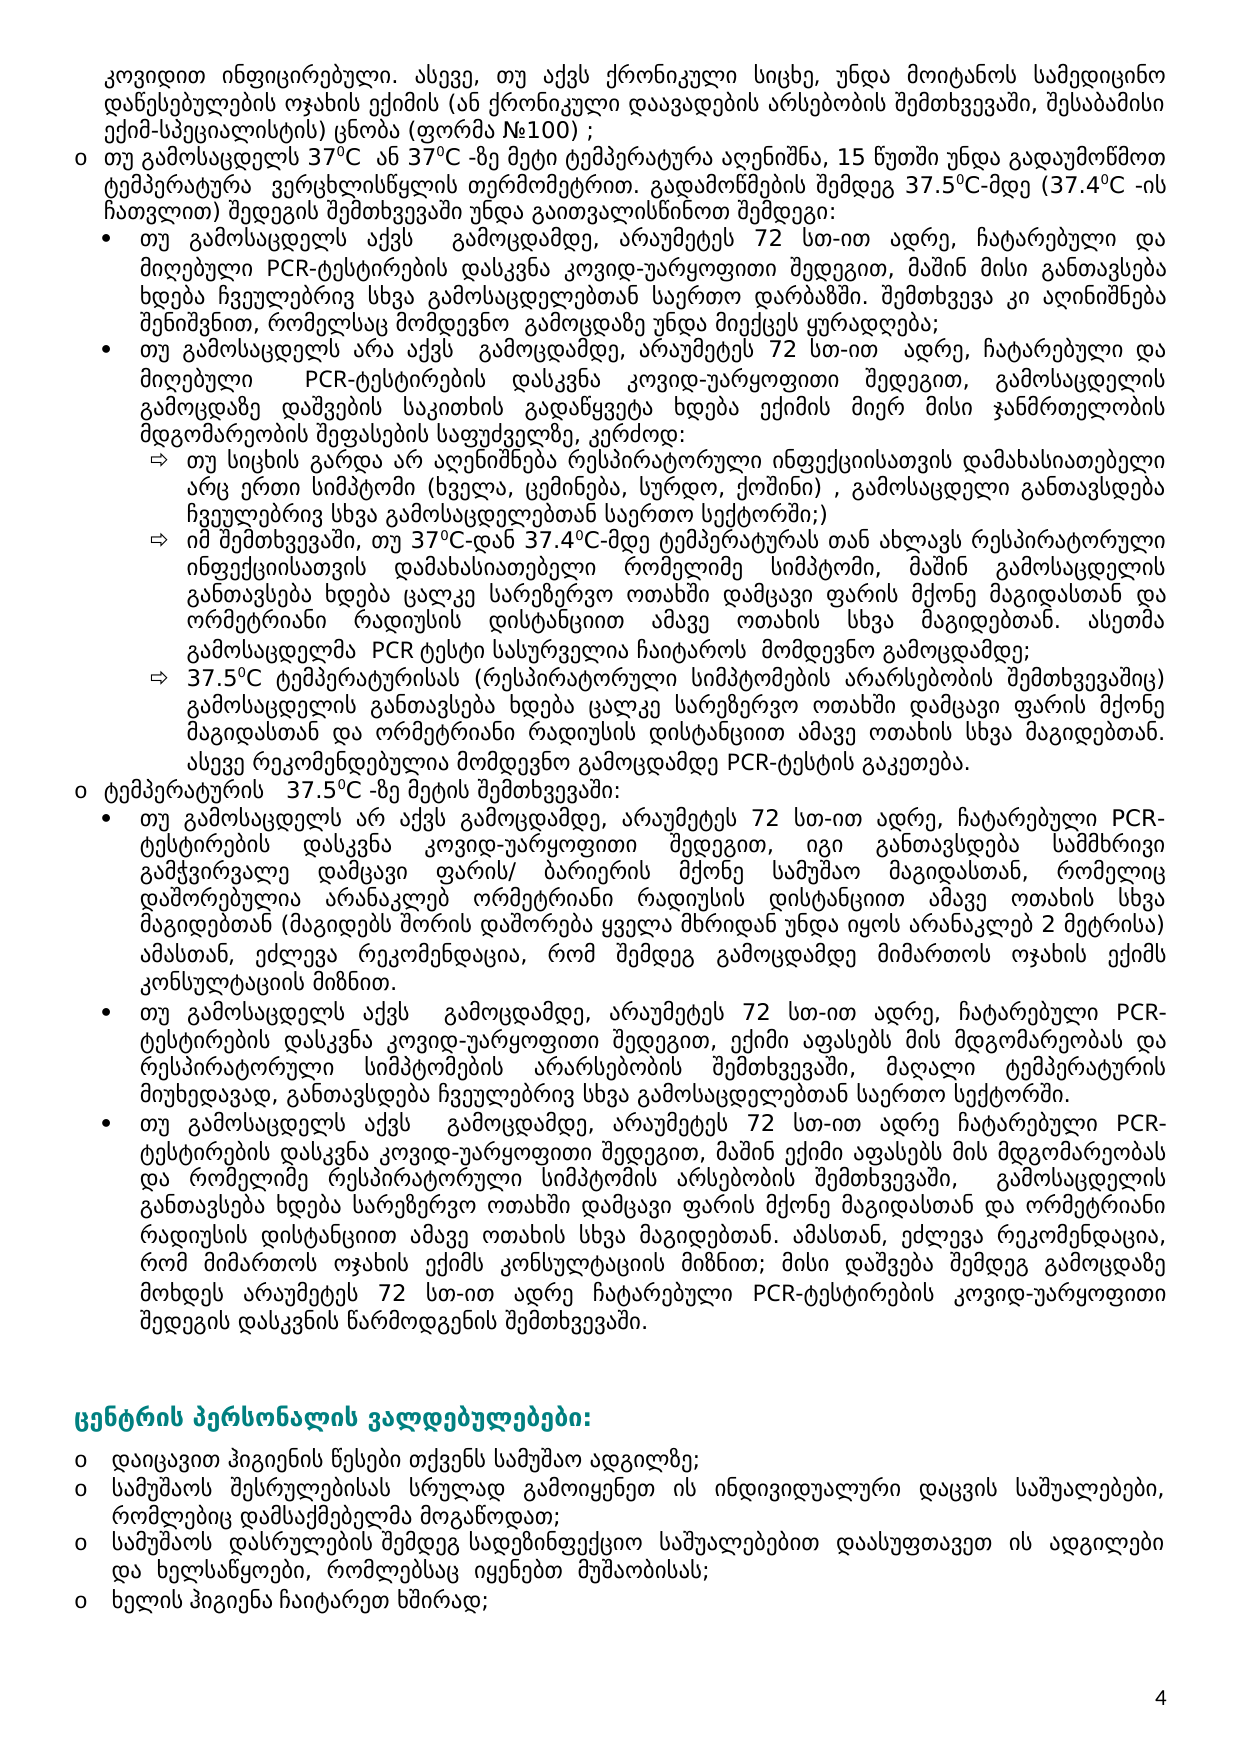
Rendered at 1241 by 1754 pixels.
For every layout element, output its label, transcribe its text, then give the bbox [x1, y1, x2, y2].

list იმ შემთხვევაში, თუ 370С-დან 37.40С-მდე ტემპერატურას თან ახლავს რესპირატორული ინფექციისათვის დამახასიათებელი რომელიმე სიმპტომი, მაშინ გამოსაცდელის განთავსება ხდება ცალკე სარეზერვო ოთახში დამცავი ფარის მქონე მაგიდასთან და ორმეტრიანი რადიუსის დისტანციით ამავე ოთახის სხვა მაგიდებთან. ასეთმა გამოსაცდელმა PCR ტესტი სასურველია ჩაიტაროს მომდევნო გამოცდამდე; [149, 528, 1167, 666]
list ტემპერატურის 37.50С -ზე მეტის შემთხვევაში: [74, 777, 1167, 805]
list სამუშაოს შესრულებისას სრულად გამოიყენეთ ის ინდივიდუალური დაცვის საშუალებები, რომლებიც დამსაქმებელმა მოგაწოდათ; [74, 1475, 1167, 1529]
list თუ გამოსაცდელს 370С ან 370С -ზე მეტი ტემპერატურა აღენიშნა, 15 წუთში უნდა გადაუმოწმოთ ტემპერატურა ვერცხლისწყლის თერმომეტრით. გადამოწმების შემდეგ 37.50С-მდე (37.40С -ის ჩათვლით) შედეგის შემთხვევაში უნდა გაითვალისწინოთ შემდეგი: [74, 144, 1167, 225]
list თუ გამოსაცდელს აქვს გამოცდამდე, არაუმეტეს 72 სთ-ით ადრე ჩატარებული PCR-ტესტირების დასკვნა კოვიდ-უარყოფითი შედეგით, მაშინ ექიმი აფასებს მის მდგომარეობას და რომელიმე რესპირატორული სიმპტომის არსებობის შემთხვევაში, გამოსაცდელის განთავსება ხდება სარეზერვო ოთახში დამცავი ფარის მქონე მაგიდასთან და ორმეტრიანი რადიუსის დისტანციით ამავე ოთახის სხვა მაგიდებთან. ამასთან, ეძლევა რეკომენდაცია, რომ მიმართოს ოჯახის ექიმს კონსულტაციის მიზნით; მისი დაშვება შემდეგ გამოცდაზე მოხდეს არაუმეტეს 72 სთ-ით ადრე ჩატარებული PCR-ტესტირების კოვიდ-უარყოფითი შედეგის დასკვნის წარმოდგენის შემთხვევაში. [102, 1107, 1167, 1334]
list თუ სიცხის გარდა არ აღენიშნება რესპირატორული ინფექციისათვის დამახასიათებელი არც ერთი სიმპტომი (ხველა, ცემინება, სურდო, ქოშინი) , გამოსაცდელი განთავსდება ჩვეულებრივ სხვა გამოსაცდელებთან საერთო სექტორში;) [149, 448, 1167, 528]
list 37.50С ტემპერატურისას (რესპირატორული სიმპტომების არარსებობის შემთხვევაშიც) გამოსაცდელის განთავსება ხდება ცალკე სარეზერვო ოთახში დამცავი ფარის მქონე მაგიდასთან და ორმეტრიანი რადიუსის დისტანციით ამავე ოთახის სხვა მაგიდებთან. ასევე რეკომენდებულია მომდევნო გამოცდამდე PCR-ტესტის გაკეთება. [149, 666, 1167, 777]
list ხელის ჰიგიენა ჩაიტარეთ ხშირად; [74, 1584, 1167, 1616]
list თუ გამოსაცდელს არ აქვს გამოცდამდე, არაუმეტეს 72 სთ-ით ადრე, ჩატარებული PCR-ტესტირების დასკვნა კოვიდ-უარყოფითი შედეგით, იგი განთავსდება სამმხრივი გამჭვირვალე დამცავი ფარის/ ბარიერის მქონე სამუშაო მაგიდასთან, რომელიც დაშორებულია არანაკლებ ორმეტრიანი რადიუსის დისტანციით ამავე ოთახის სხვა მაგიდებთან (მაგიდებს შორის დაშორება ყველა მხრიდან უნდა იყოს არანაკლებ 2 მეტრისა) ამასთან, ეძლევა რეკომენდაცია, რომ შემდეგ გამოცდამდე მიმართოს ოჯახის ექიმს კონსულტაციის მიზნით. [102, 805, 1167, 996]
list თუ გამოსაცდელს აქვს გამოცდამდე, არაუმეტეს 72 სთ-ით ადრე, ჩატარებული PCR-ტესტირების დასკვნა კოვიდ-უარყოფითი შედეგით, ექიმი აფასებს მის მდგომარეობას და რესპირატორული სიმპტომების არარსებობის შემთხვევაში, მაღალი ტემპერატურის მიუხედავად, განთავსდება ჩვეულებრივ სხვა გამოსაცდელებთან საერთო სექტორში. [102, 996, 1167, 1107]
list სამუშაოს დასრულების შემდეგ სადეზინფექციო საშუალებებით დაასუფთავეთ ის ადგილები და ხელსაწყოები, რომლებსაც იყენებთ მუშაობისას; [74, 1529, 1167, 1584]
list თუ გამოსაცდელს არა აქვს გამოცდამდე, არაუმეტეს 72 სთ-ით ადრე, ჩატარებული და მიღებული PCR-ტესტირების დასკვნა კოვიდ-უარყოფითი შედეგით, გამოსაცდელის გამოცდაზე დაშვების საკითხის გადაწყვეტა ხდება ექიმის მიერ მისი ჯანმრთელობის მდგომარეობის შეფასების საფუძველზე, კერძოდ: [102, 336, 1167, 448]
list თუ გამოსაცდელს აქვს გამოცდამდე, არაუმეტეს 72 სთ-ით ადრე, ჩატარებული და მიღებული PCR-ტესტირების დასკვნა კოვიდ-უარყოფითი შედეგით, მაშინ მისი განთავსება ხდება ჩვეულებრივ სხვა გამოსაცდელებთან საერთო დარბაზში. შემთხვევა კი აღინიშნება შენიშვნით, რომელსაც მომდევნო გამოცდაზე უნდა მიექცეს ყურადღება; [102, 225, 1167, 336]
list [74, 59, 1167, 144]
subtitle ცენტრის პერსონალის ვალდებულებები: [74, 1403, 1167, 1432]
list დაიცავით ჰიგიენის წესები თქვენს სამუშაო ადგილზე; [74, 1447, 1167, 1475]
